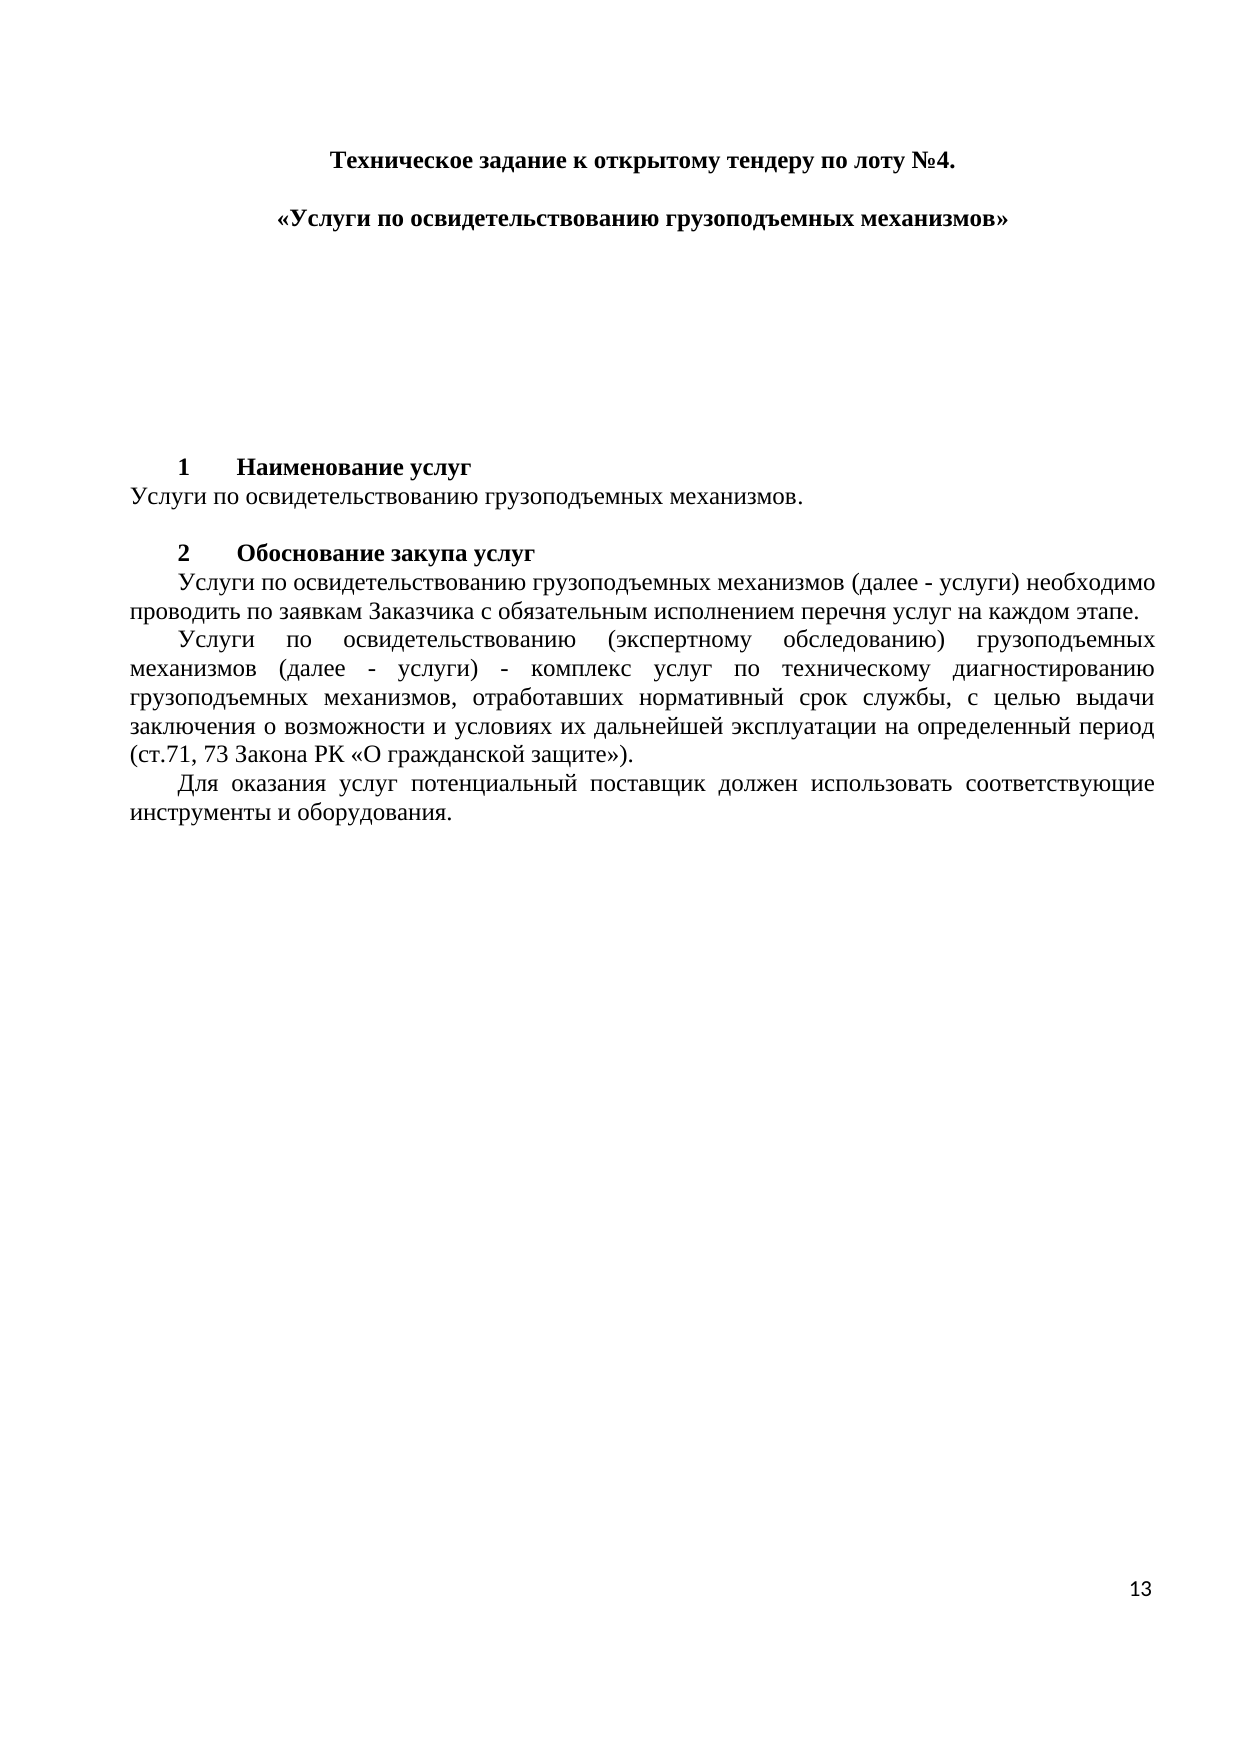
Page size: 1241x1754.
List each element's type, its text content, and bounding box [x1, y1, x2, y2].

table_header Техническое задание к открытому тендеру по лоту №4. [118, 88, 1167, 203]
table_cell Наименование услуг Услуги по освидетельствованию грузоподъемных механизмов. Обоснование закупа услуг Услуги по освидетельствованию грузоподъемных механизмов (далее - услуги) необходимо проводить по заявкам Заказчика с обязательным исполнением перечня услуг на каждом этапе. Услуги по освидетельствованию (экспертному обследованию) грузоподъемных механизмов (далее - услуги) - комплекс услуг по техническому диагностированию грузоподъемных механизмов, отработавших нормативный срок службы, с целью выдачи заключения о возможности и условиях их дальнейшей эксплуатации на определенный период (ст.71, 73 Закона РК «О гражданской защите»). Для оказания услуг потенциальный поставщик должен использовать соответствующие инструменты и оборудования. [118, 260, 1167, 1046]
table_cell «Услуги по освидетельствованию грузоподъемных механизмов» [118, 203, 1167, 260]
